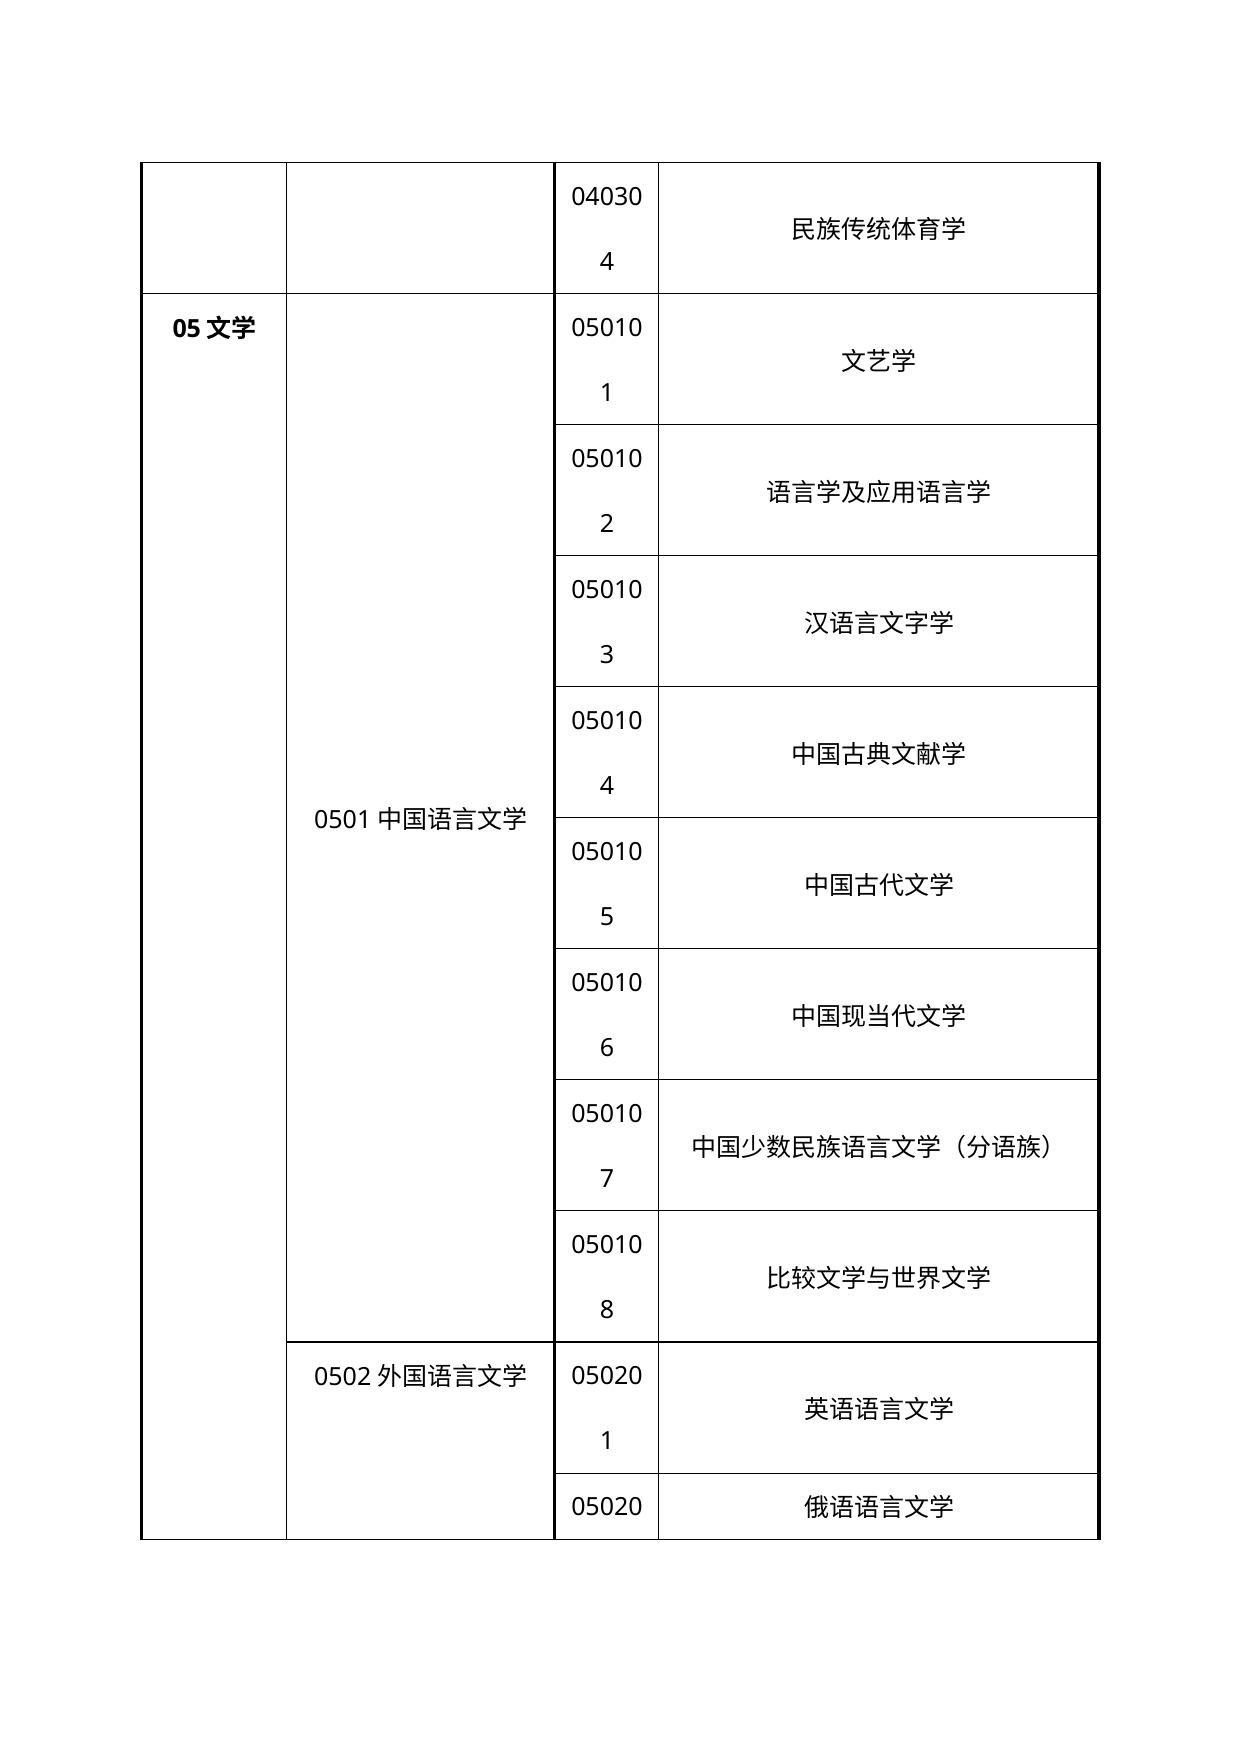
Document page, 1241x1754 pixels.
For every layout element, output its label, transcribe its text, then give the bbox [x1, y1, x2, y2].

table_cell 俄语语言文学 [659, 1474, 1097, 1538]
table_cell 050106 [556, 949, 658, 1079]
table_cell 050202 [556, 1474, 658, 1538]
table_cell 比较文学与世界文学 [659, 1211, 1097, 1341]
table_cell 中国古典文献学 [659, 687, 1097, 817]
table_cell 050103 [556, 556, 658, 686]
table_cell 中国少数民族语言文学（分语族） [659, 1080, 1097, 1210]
table_cell 0501 中国语言文学 [287, 294, 553, 1341]
table_cell 050201 [556, 1343, 658, 1472]
table_cell 汉语言文字学 [659, 556, 1097, 686]
table_cell 0502 外国语言文学 [287, 1343, 553, 1538]
table_cell 文艺学 [659, 294, 1097, 424]
table_cell 英语语言文学 [659, 1343, 1097, 1472]
table_cell 中国古代文学 [659, 818, 1097, 948]
table_cell 050105 [556, 818, 658, 948]
table_cell 050104 [556, 687, 658, 817]
table_cell 040304 [556, 163, 658, 293]
table_cell 语言学及应用语言学 [659, 425, 1097, 555]
table_cell 050102 [556, 425, 658, 555]
table_cell 民族传统体育学 [659, 163, 1097, 293]
table_cell 中国现当代文学 [659, 949, 1097, 1079]
table_cell 05文学 [143, 294, 286, 1538]
table_cell 050108 [556, 1211, 658, 1341]
table_cell 050101 [556, 294, 658, 424]
table_cell 050107 [556, 1080, 658, 1210]
